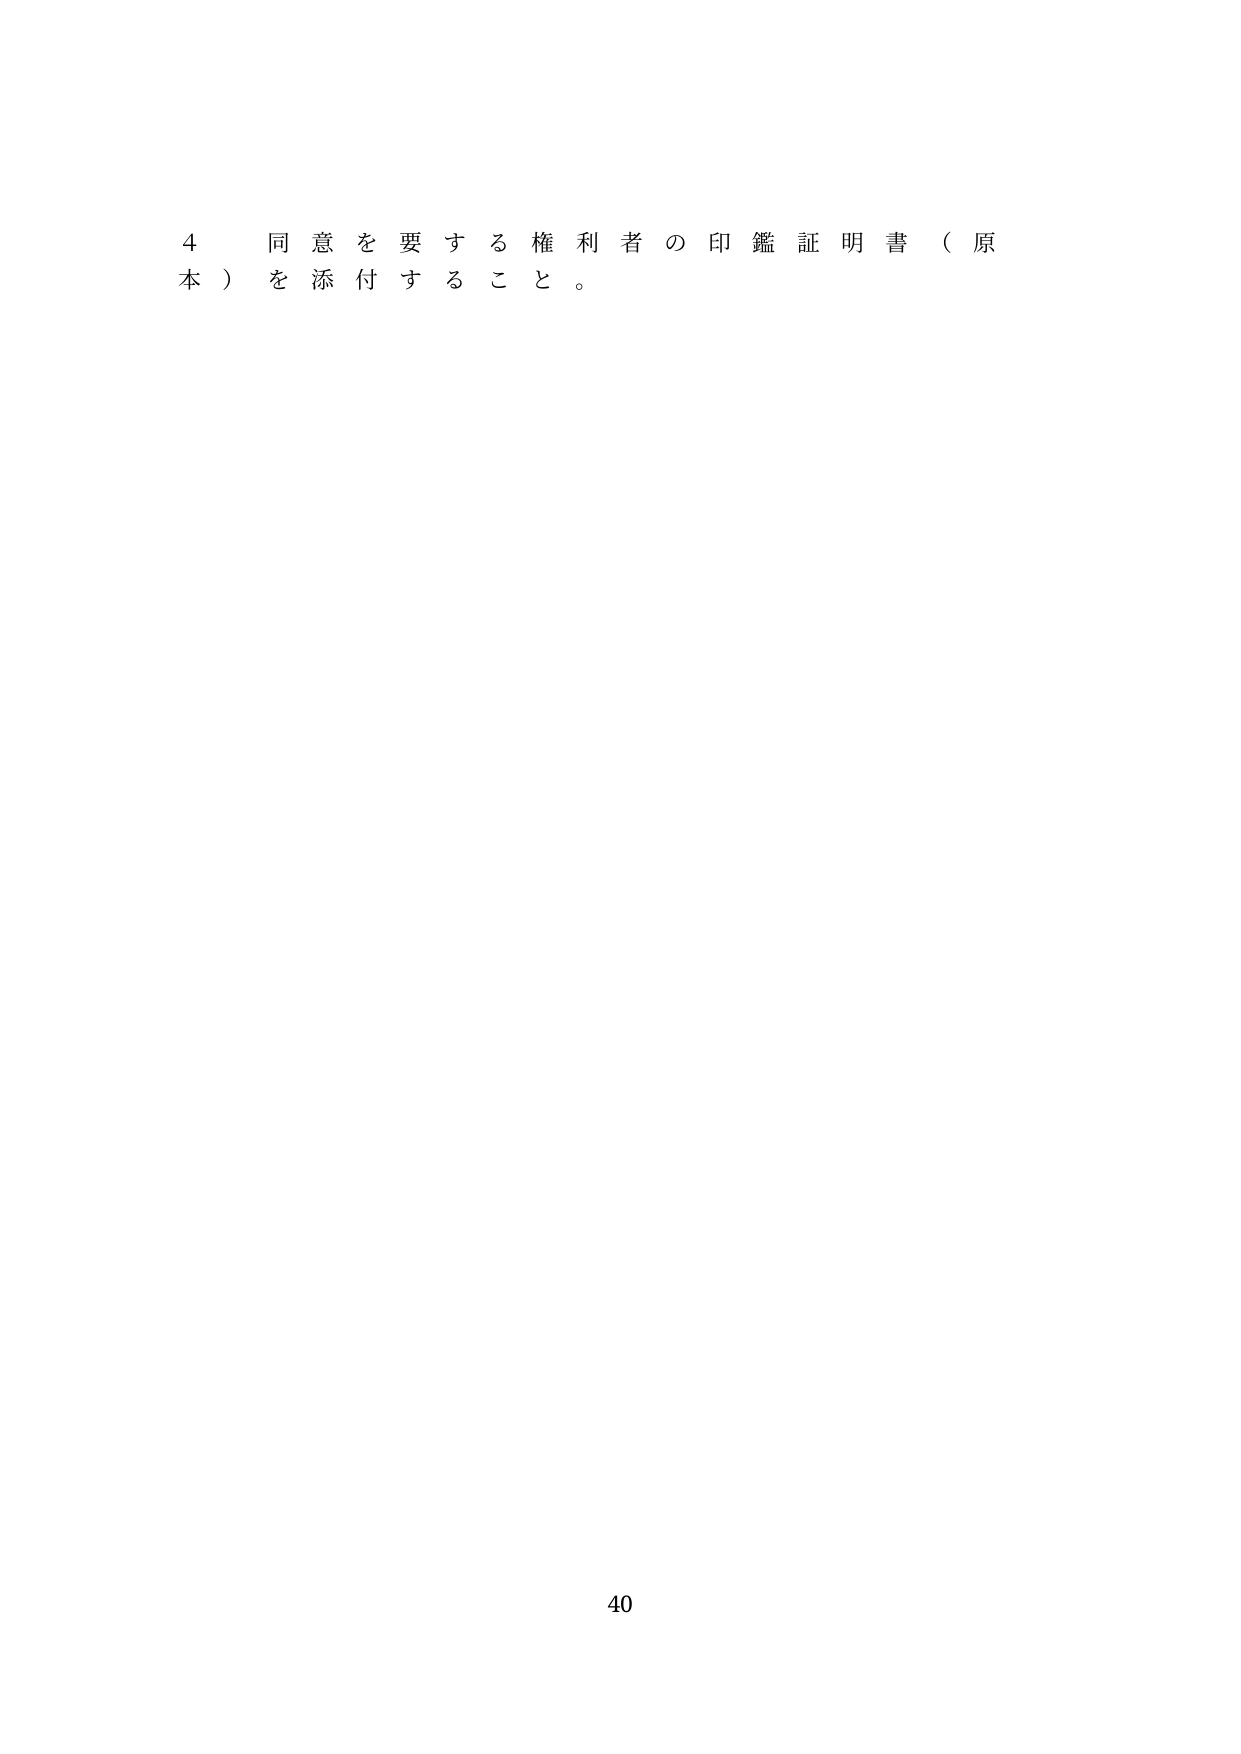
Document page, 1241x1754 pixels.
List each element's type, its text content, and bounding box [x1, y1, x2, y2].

text ４ 同意を要する権利者の印鑑証明書（原本）を添付すること。 [178, 222, 1062, 297]
